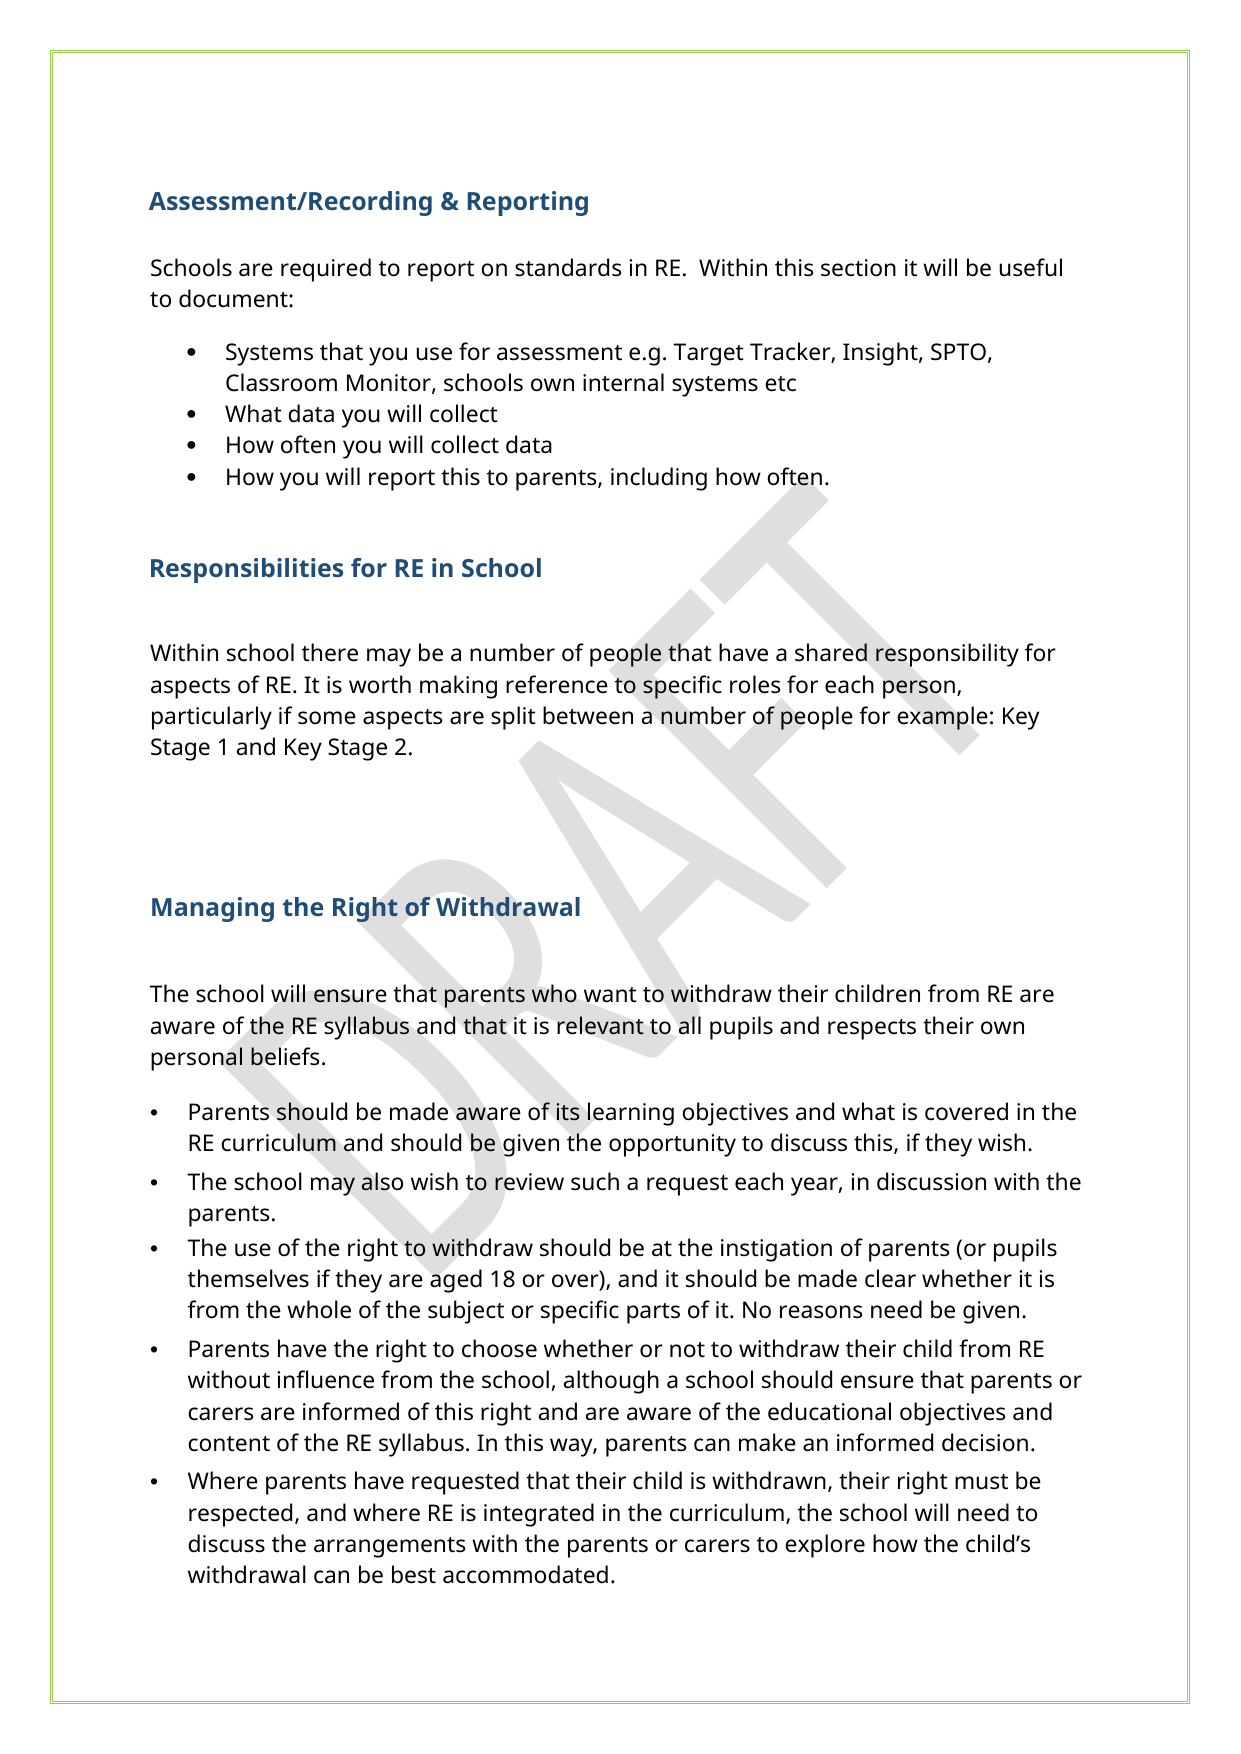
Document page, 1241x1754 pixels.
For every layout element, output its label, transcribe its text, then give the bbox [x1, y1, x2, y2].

subtitle Managing the Right of Withdrawal [150, 889, 1090, 923]
text Schools are required to report on standards in RE. Within this section it will be useful to document: [150, 252, 1090, 315]
text Within school there may be a number of people that have a shared responsibility for aspects of RE. It is worth making reference to specific roles for each person, particularly if some aspects are split between a number of people for example: Key Stage 1 and Key Stage 2. [150, 637, 1090, 762]
list What data you will collect [187, 398, 1090, 429]
list Systems that you use for assessment e.g. Target Tracker, Insight, SPTO, Classroom Monitor, schools own internal systems etc [187, 336, 1090, 398]
list The school may also wish to review such a request each year, in discussion with the parents. [150, 1166, 1090, 1228]
list Where parents have requested that their child is withdrawn, their right must be respected, and where RE is integrated in the curriculum, the school will need to discuss the arrangements with the parents or carers to explore how the child’s withdrawal can be best accommodated. [150, 1465, 1090, 1590]
list How you will report this to parents, including how often. [187, 461, 1090, 492]
list The use of the right to withdraw should be at the instigation of parents (or pupils themselves if they are aged 18 or over), and it should be made clear whether it is from the whole of the subject or specific parts of it. No reasons need be given. [150, 1232, 1090, 1326]
list How often you will collect data [187, 429, 1090, 461]
subtitle Assessment/Recording & Reporting [148, 184, 1090, 218]
subtitle Responsibilities for RE in School [148, 551, 1090, 585]
text The school will ensure that parents who want to withdraw their children from RE are aware of the RE syllabus and that it is relevant to all pupils and respects their own personal beliefs. [149, 978, 1090, 1072]
list Parents have the right to choose whether or not to withdraw their child from RE without influence from the school, although a school should ensure that parents or carers are informed of this right and are aware of the educational objectives and content of the RE syllabus. In this way, parents can make an informed decision. [150, 1333, 1090, 1458]
list Parents should be made aware of its learning objectives and what is covered in the RE curriculum and should be given the opportunity to discuss this, if they wish. [150, 1096, 1090, 1159]
